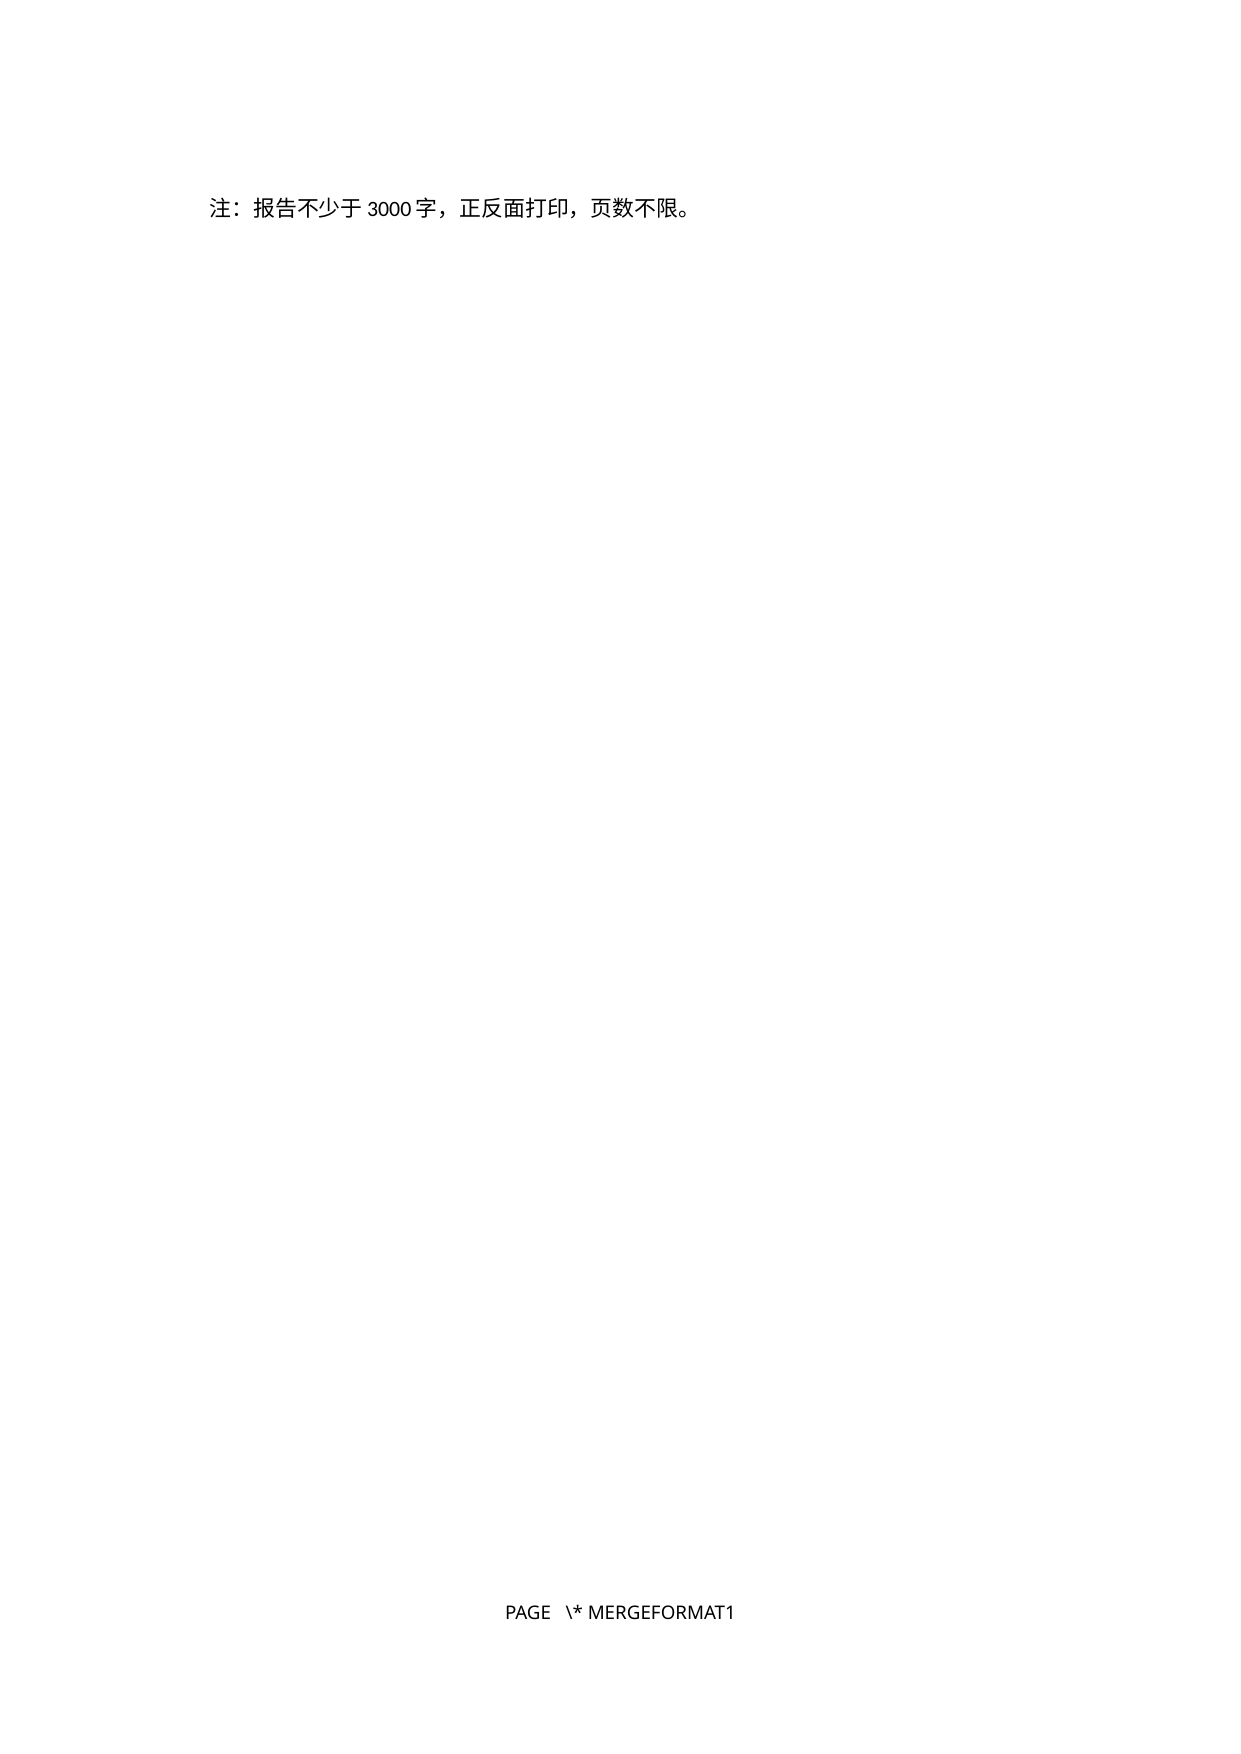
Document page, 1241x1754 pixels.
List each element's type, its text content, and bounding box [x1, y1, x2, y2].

text 注：报告不少于3000字，正反面打印，页数不限。 [187, 160, 1053, 222]
